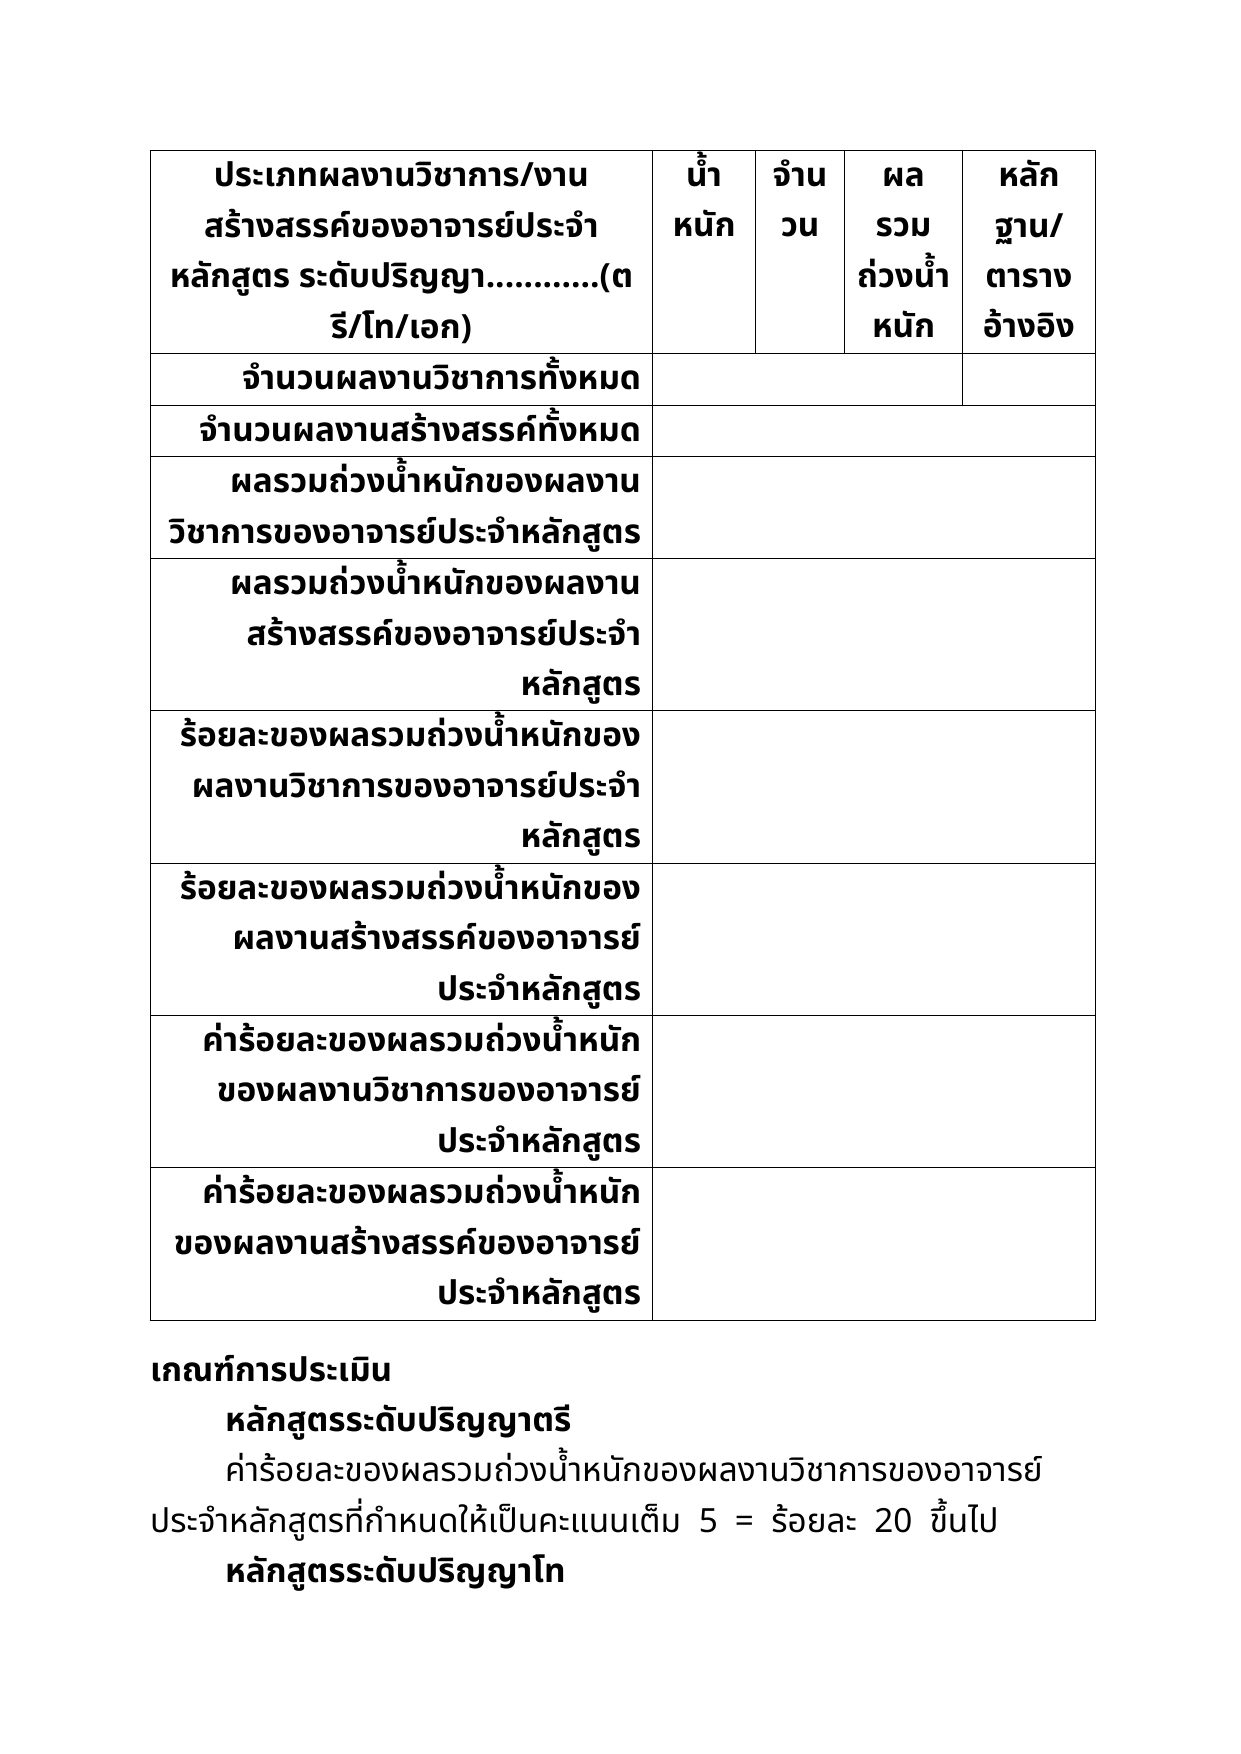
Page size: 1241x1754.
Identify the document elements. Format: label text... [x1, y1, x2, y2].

table_cell ค่าร้อยละของผลรวมถ่วงน้ำหนักของผลงานวิชาการของอาจารย์ประจำหลักสูตร [151, 1016, 652, 1167]
table_cell ค่าร้อยละของผลรวมถ่วงน้ำหนักของผลงานสร้างสรรค์ของอาจารย์ประจำหลักสูตร [151, 1168, 652, 1319]
table_header น้ำหนัก [653, 151, 755, 353]
table_header ประเภทผลงานวิชาการ/งานสร้างสรรค์ของอาจารย์ประจำหลักสูตร ระดับปริญญา............(ตรี/โท/เอก) [151, 151, 652, 353]
table_cell ผลรวมถ่วงน้ำหนักของผลงานวิชาการของอาจารย์ประจำหลักสูตร [151, 457, 652, 558]
table_cell จำนวนผลงานสร้างสรรค์ทั้งหมด [151, 406, 652, 456]
table_cell ร้อยละของผลรวมถ่วงน้ำหนักของผลงานวิชาการของอาจารย์ประจำหลักสูตร [151, 711, 652, 863]
table_cell [653, 711, 1095, 863]
table_cell [653, 457, 1095, 558]
table_cell [653, 406, 1095, 456]
table_header ผลรวมถ่วงน้ำหนัก [845, 151, 962, 353]
table_cell ร้อยละของผลรวมถ่วงน้ำหนักของผลงานสร้างสรรค์ของอาจารย์ประจำหลักสูตร [151, 864, 652, 1015]
table_cell [653, 864, 1095, 1015]
table_cell [963, 354, 1095, 405]
table_cell จำนวนผลงานวิชาการทั้งหมด [151, 354, 652, 405]
text ค่าร้อยละของผลรวมถ่วงน้ำหนักของผลงานวิชาการของอาจารย์ประจำหลักสูตรที่กำหนดให้เป็นคะแนนเต็ม 5 = ร้อยละ 20 ขึ้นไป [150, 1446, 1090, 1547]
table_cell [653, 1168, 1095, 1319]
table_header หลักฐาน/ตารางอ้างอิง [963, 151, 1095, 353]
table_cell [653, 559, 1095, 710]
text หลักสูตรระดับปริญญาโท [150, 1547, 1090, 1598]
text หลักสูตรระดับปริญญาตรี [150, 1396, 1090, 1446]
table_header จำนวน [756, 151, 844, 353]
table_cell ผลรวมถ่วงน้ำหนักของผลงานสร้างสรรค์ของอาจารย์ประจำหลักสูตร [151, 559, 652, 710]
table_cell [653, 1016, 1095, 1167]
text เกณฑ์การประเมิน [150, 1346, 1090, 1396]
table_cell [653, 354, 962, 405]
